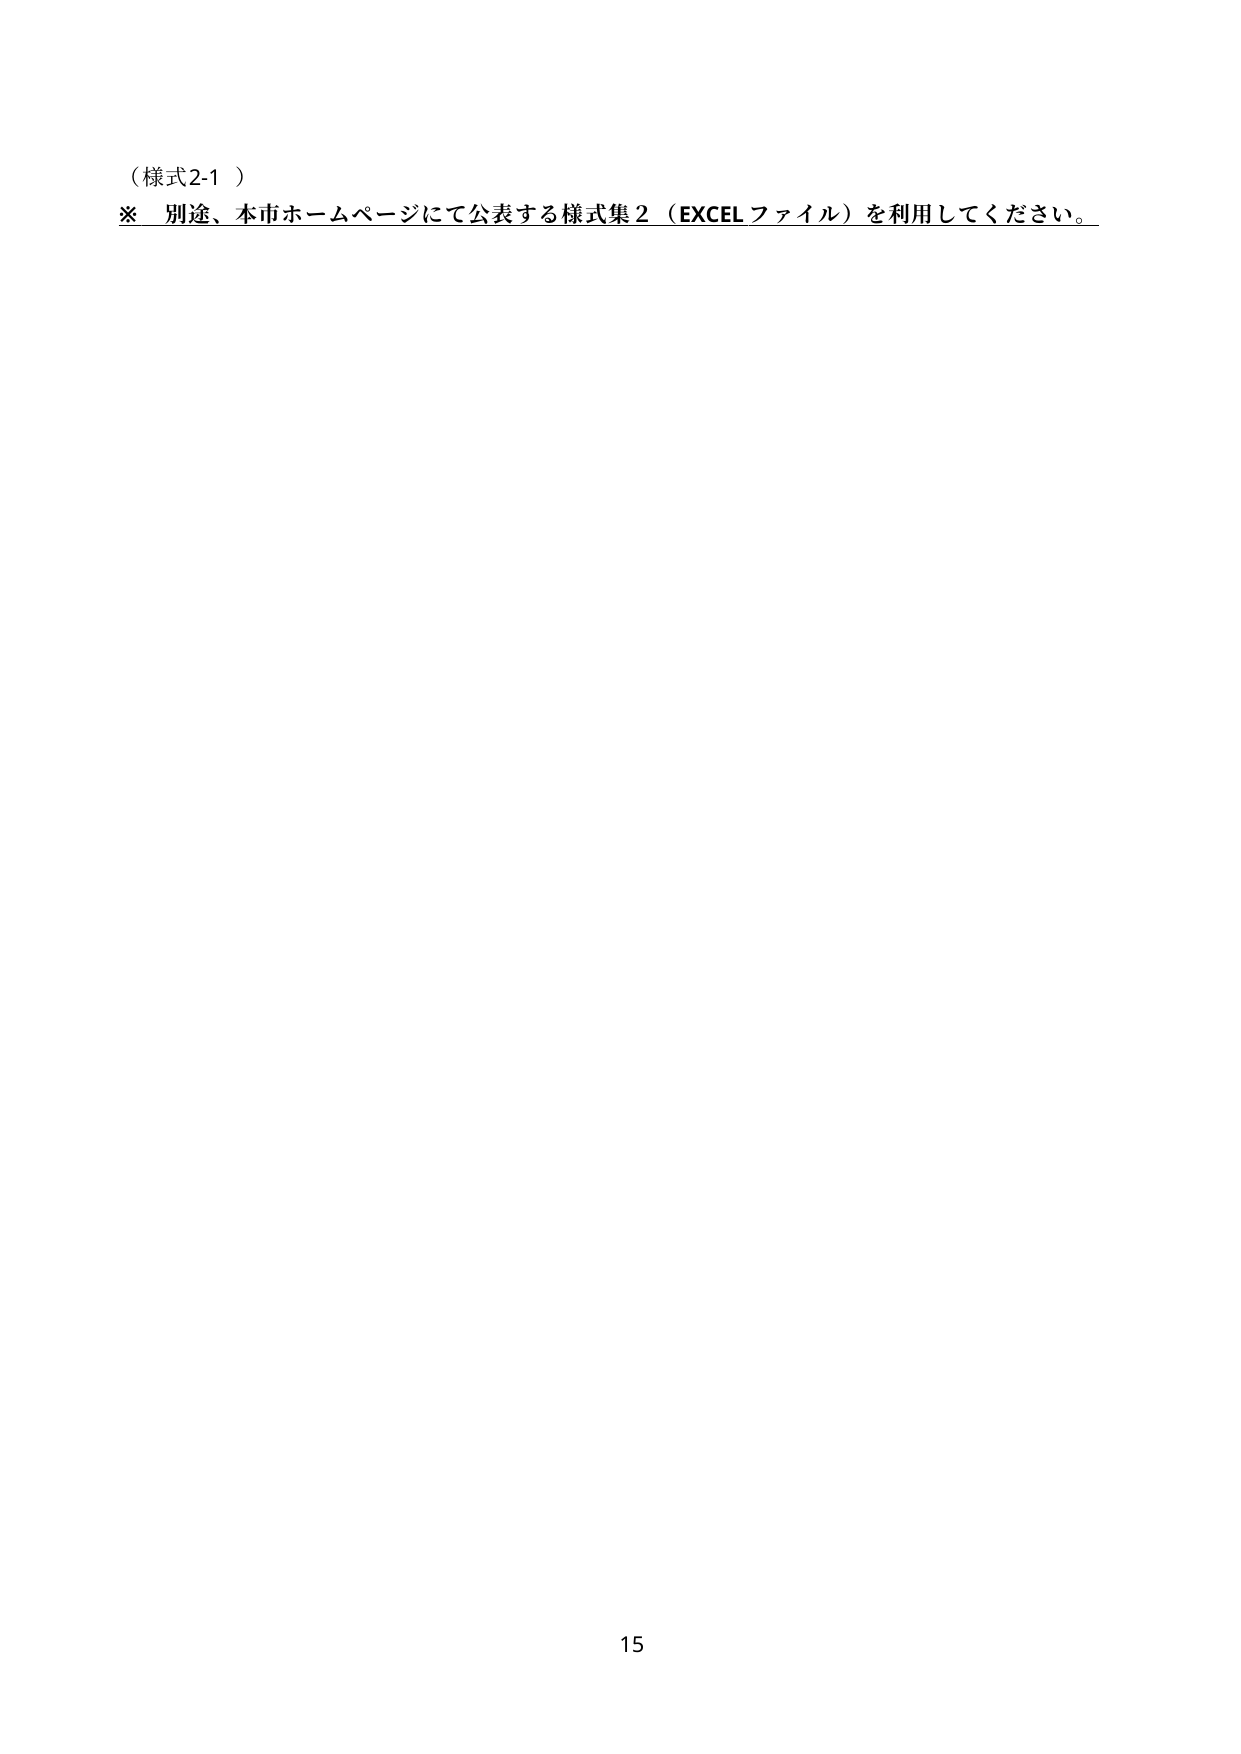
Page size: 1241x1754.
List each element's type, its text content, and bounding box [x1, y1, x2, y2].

text （様式2-1） [118, 157, 1122, 195]
text ※ 別途、本市ホームページにて公表する様式集２（EXCELファイル）を利用してください。 [118, 195, 1122, 232]
